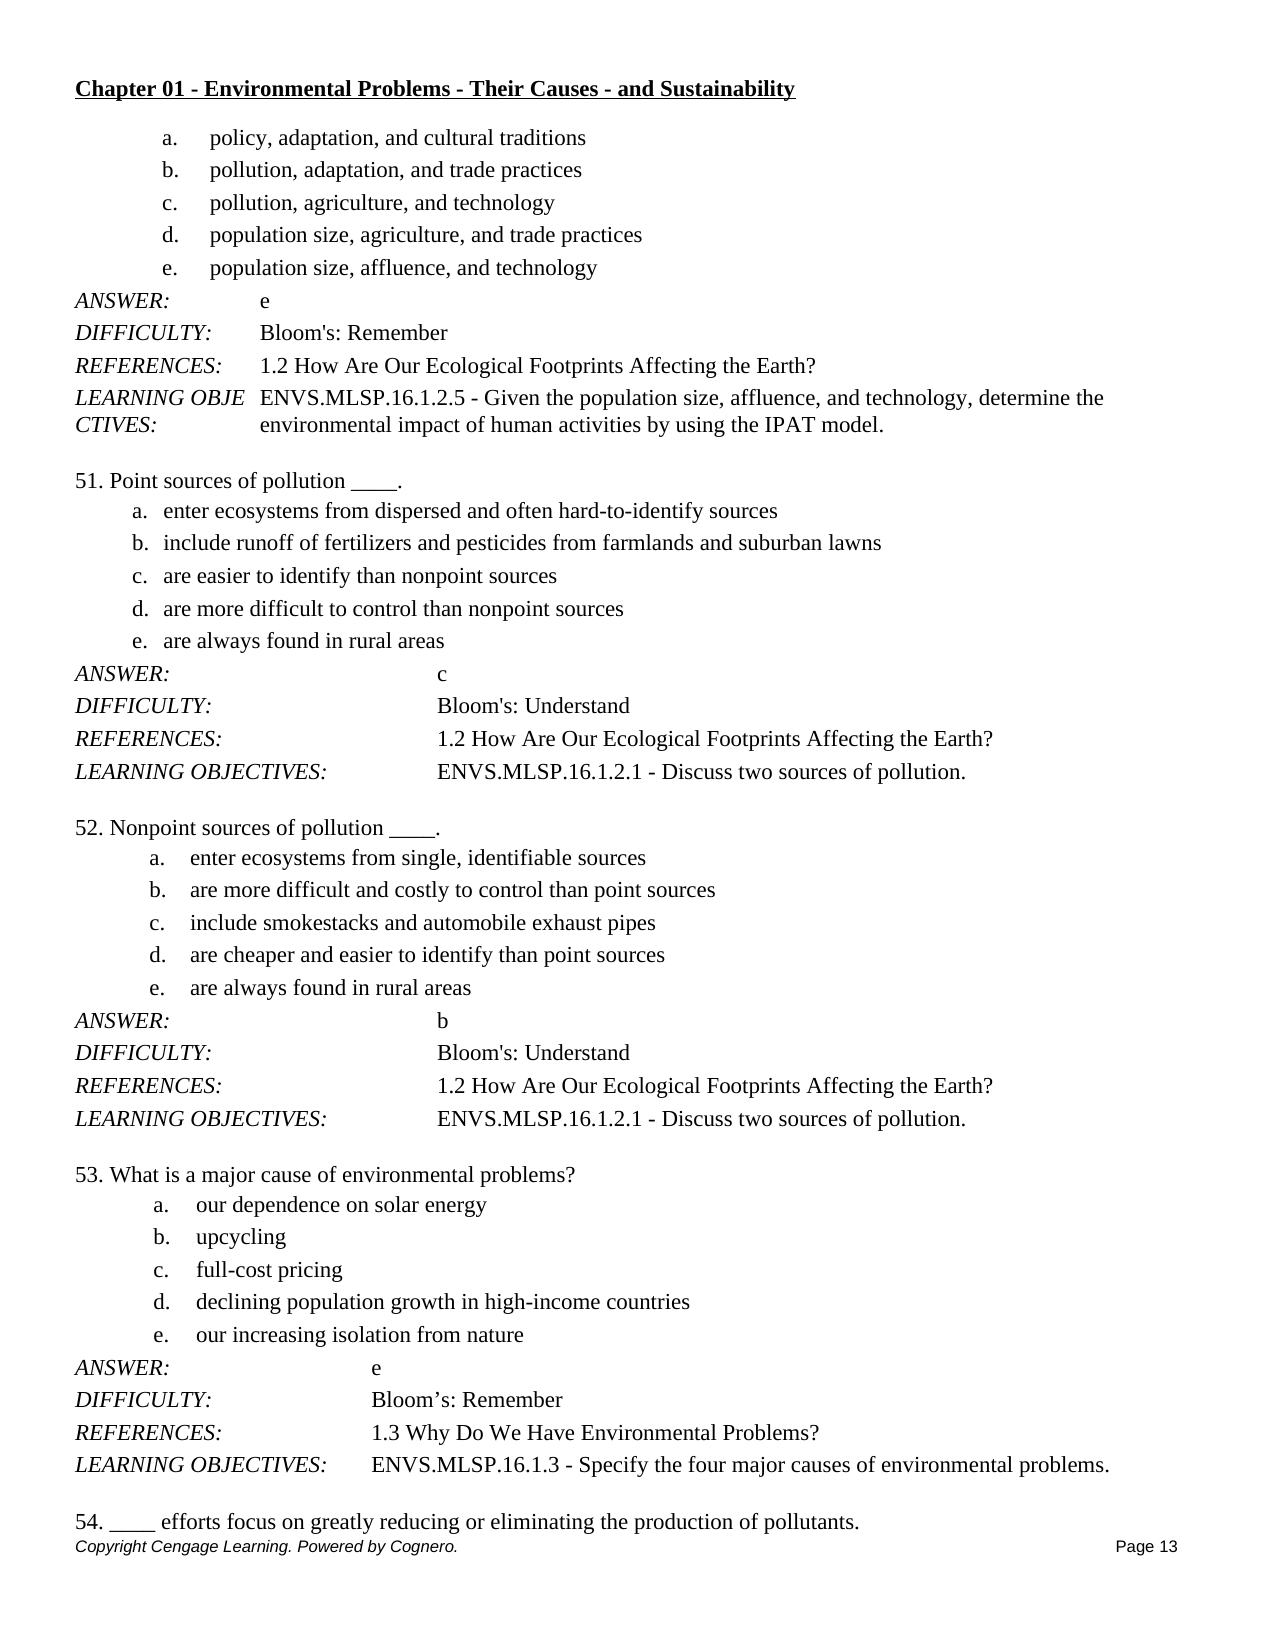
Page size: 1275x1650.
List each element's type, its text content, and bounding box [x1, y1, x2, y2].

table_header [75, 1508, 1200, 1534]
table_header 51. ​Point sources of pollution ____. [75, 468, 1200, 787]
table_header 53. What is a major cause of environmental problems?​ [75, 1161, 1200, 1481]
table_header 52. Nonpoint sources of pollution ____.​ [75, 814, 1200, 1134]
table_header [75, 121, 1200, 440]
